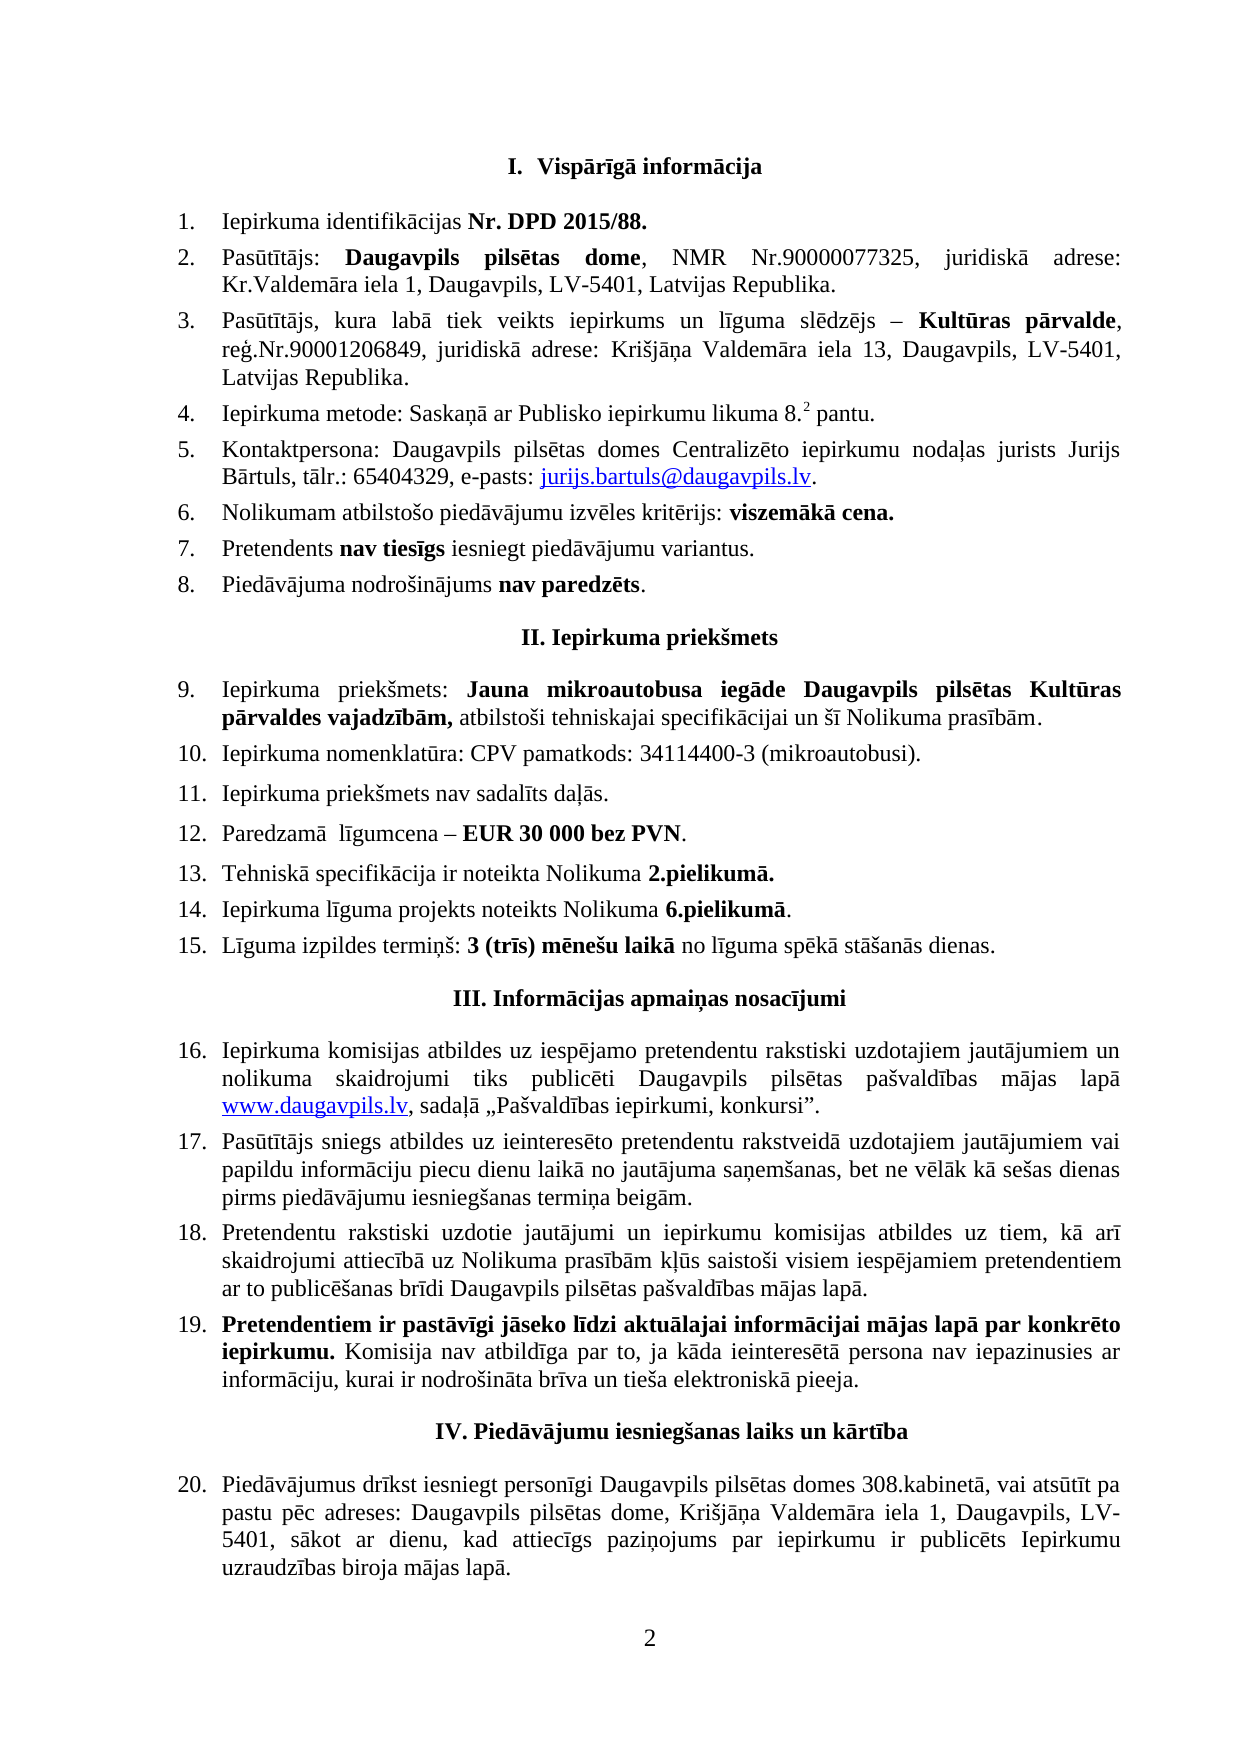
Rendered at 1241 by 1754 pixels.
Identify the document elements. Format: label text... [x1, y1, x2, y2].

list Vispārīgā informācija [148, 152, 1122, 179]
list III. Informācijas apmaiņas nosacījumi [177, 983, 1122, 1011]
list Iepirkuma identifikācijas Nr. DPD 2015/88. [177, 207, 1122, 234]
list Pretendentiem ir pastāvīgi jāseko līdzi aktuālajai informācijai mājas lapā par konkrēto iepirkumu. Komisija nav atbildīga par to, ja kāda ieinteresētā persona nav iepazinusies ar informāciju, kurai ir nodrošināta brīva un tieša elektroniskā pieeja. [177, 1309, 1122, 1392]
list Nolikumam atbilstošo piedāvājumu izvēles kritērijs: viszemākā cena. [177, 498, 1122, 526]
text IV. Piedāvājumu iesniegšanas laiks un kārtība [221, 1417, 1122, 1445]
text II. Iepirkuma priekšmets [177, 623, 1122, 650]
list Pasūtītājs sniegs atbildes uz ieinteresēto pretendentu rakstveidā uzdotajiem jautājumiem vai papildu informāciju piecu dienu laikā no jautājuma saņemšanas, bet ne vēlāk kā sešas dienas pirms piedāvājumu iesniegšanas termiņa beigām. [177, 1127, 1122, 1210]
list Piedāvājuma nodrošinājums nav paredzēts. [177, 570, 1122, 598]
list Līguma izpildes termiņš: 3 (trīs) mēnešu laikā no līguma spēkā stāšanās dienas. [177, 931, 1122, 958]
list Iepirkuma līguma projekts noteikts Nolikuma 6.pielikumā. [177, 895, 1122, 923]
list Iepirkuma priekšmets nav sadalīts daļās. [177, 779, 1122, 806]
list Iepirkuma metode: Saskaņā ar Publisko iepirkumu likuma 8.2 pantu. [177, 399, 1122, 426]
list Iepirkuma priekšmets: Jauna mikroautobusa iegāde Daugavpils pilsētas Kultūras pārvaldes vajadzībām, atbilstoši tehniskajai specifikācijai un šī Nolikuma prasībām. [177, 675, 1122, 730]
list Pasūtītājs: Daugavpils pilsētas dome, NMR Nr.90000077325, juridiskā adrese: Kr.Valdemāra iela 1, Daugavpils, LV-5401, Latvijas Republika. [177, 243, 1122, 298]
list Pretendentu rakstiski uzdotie jautājumi un iepirkumu komisijas atbildes uz tiem, kā arī skaidrojumi attiecībā uz Nolikuma prasībām kļūs saistoši visiem iespējamiem pretendentiem ar to publicēšanas brīdi Daugavpils pilsētas pašvaldības mājas lapā. [177, 1218, 1122, 1301]
list Kontaktpersona: Daugavpils pilsētas domes Centralizēto iepirkumu nodaļas jurists Jurijs Bārtuls, tālr.: 65404329, e-pasts: jurijs.bartuls@daugavpils.lv. [177, 434, 1122, 490]
list Tehniskā specifikācija ir noteikta Nolikuma 2.pielikumā. [177, 859, 1122, 887]
list Paredzamā līgumcena – EUR 30 000 bez PVN. [177, 819, 1122, 847]
list Pasūtītājs, kura labā tiek veikts iepirkums un līguma slēdzējs – Kultūras pārvalde, reģ.Nr.90001206849, juridiskā adrese: Krišjāņa Valdemāra iela 13, Daugavpils, LV-5401, Latvijas Republika. [177, 306, 1122, 390]
list Iepirkuma nomenklatūra: CPV pamatkods: 34114400-3 (mikroautobusi). [177, 739, 1122, 766]
list Pretendents nav tiesīgs iesniegt piedāvājumu variantus. [177, 534, 1122, 562]
list Iepirkuma komisijas atbildes uz iespējamo pretendentu rakstiski uzdotajiem jautājumiem un nolikuma skaidrojumi tiks publicēti Daugavpils pilsētas pašvaldības mājas lapā www.daugavpils.lv, sadaļā „Pašvaldības iepirkumi, konkursi”. [177, 1036, 1122, 1119]
list Piedāvājumus drīkst iesniegt personīgi Daugavpils pilsētas domes 308.kabinetā, vai atsūtīt pa pastu pēc adreses: Daugavpils pilsētas dome, Krišjāņa Valdemāra iela 1, Daugavpils, LV-5401, sākot ar dienu, kad attiecīgs paziņojums par iepirkumu ir publicēts Iepirkumu uzraudzības biroja mājas lapā. [177, 1470, 1122, 1580]
